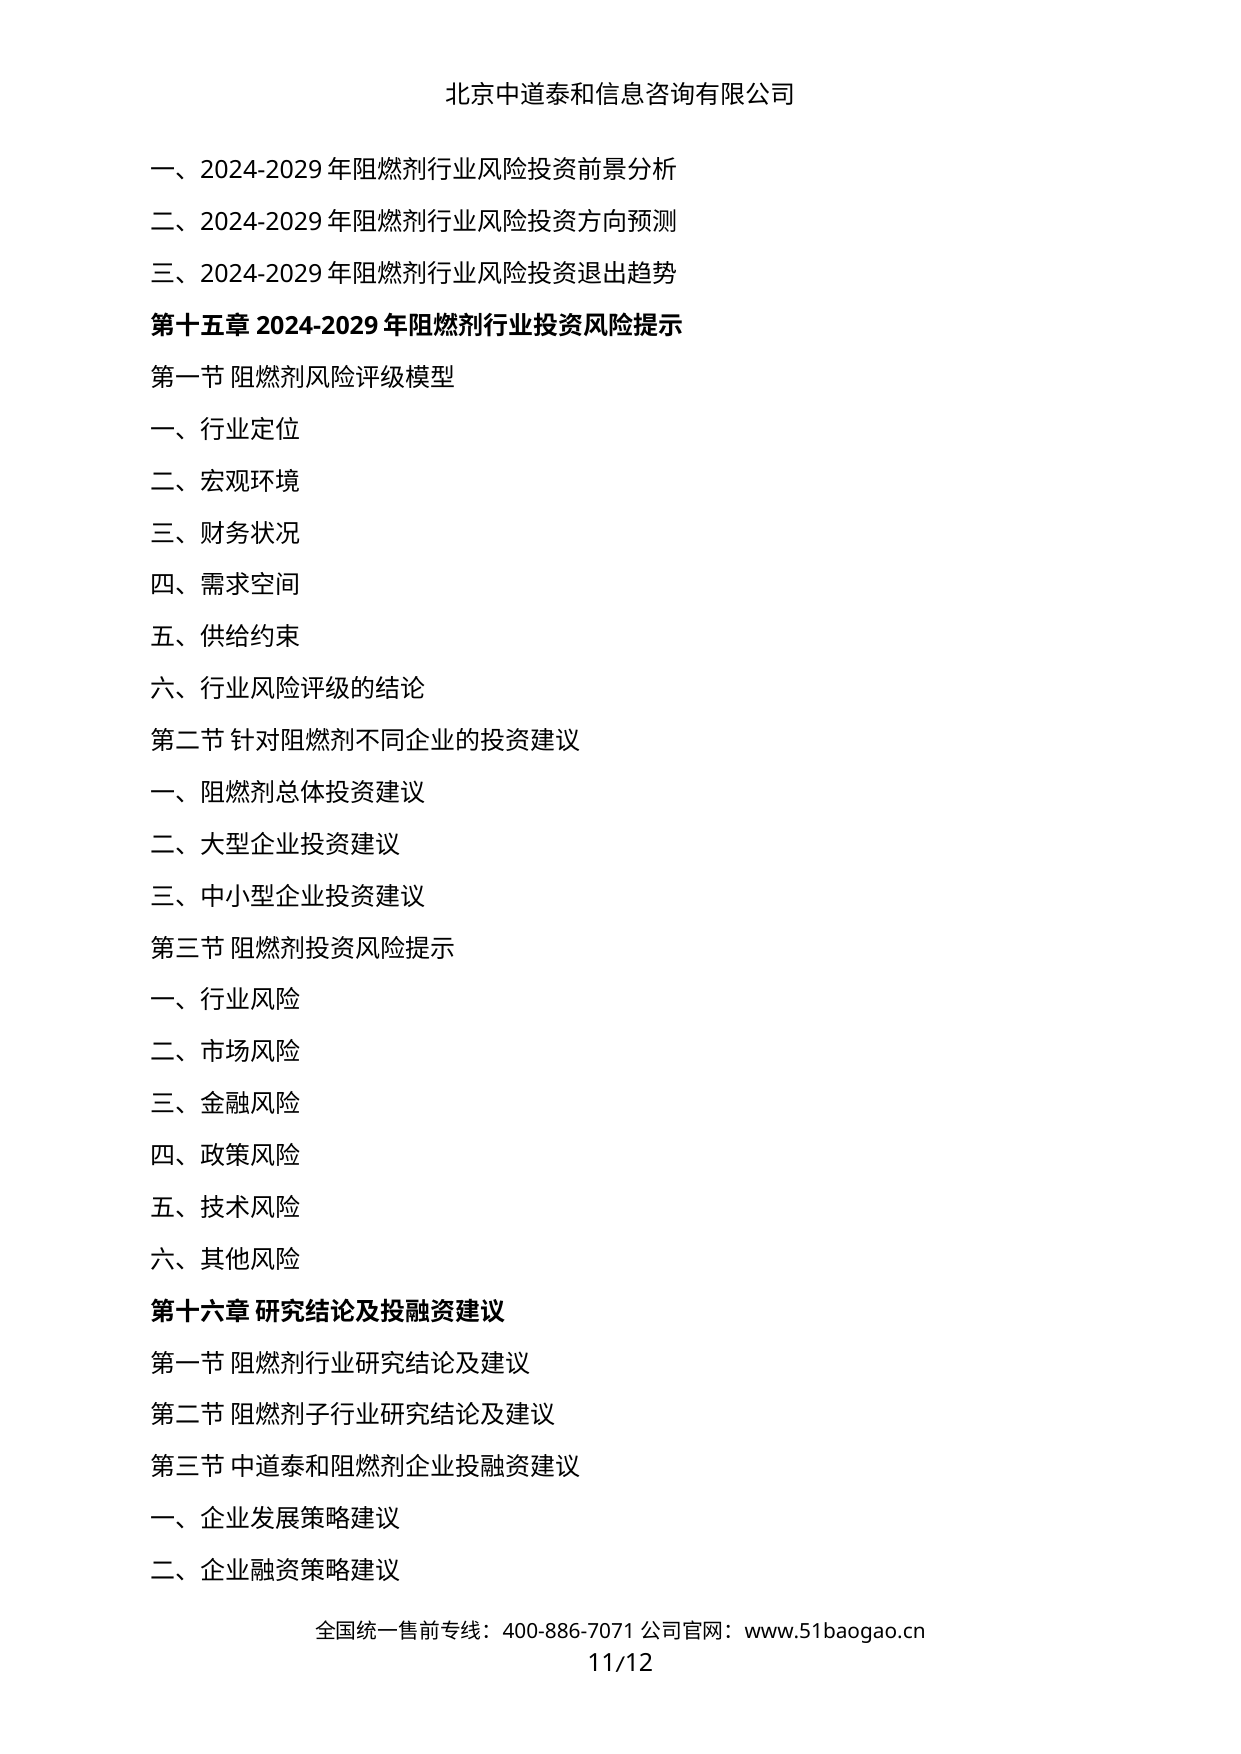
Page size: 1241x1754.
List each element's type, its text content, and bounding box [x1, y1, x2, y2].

text 第十五章 2024-2029年阻燃剂行业投资风险提示 [150, 306, 1090, 342]
text 第二节 阻燃剂子行业研究结论及建议 [150, 1395, 1090, 1431]
text 六、行业风险评级的结论 [150, 669, 1090, 705]
text 四、政策风险 [150, 1136, 1090, 1172]
text 二、宏观环境 [150, 461, 1090, 497]
text 三、2024-2029年阻燃剂行业风险投资退出趋势 [150, 254, 1090, 290]
text 三、金融风险 [150, 1084, 1090, 1120]
text 一、2024-2029年阻燃剂行业风险投资前景分析 [150, 150, 1090, 186]
text 三、财务状况 [150, 513, 1090, 549]
text 第一节 阻燃剂风险评级模型 [150, 357, 1090, 394]
text 第三节 中道泰和阻燃剂企业投融资建议 [150, 1447, 1090, 1483]
text 第一节 阻燃剂行业研究结论及建议 [150, 1343, 1090, 1379]
text 五、技术风险 [150, 1187, 1090, 1224]
text 四、需求空间 [150, 565, 1090, 601]
text 一、行业定位 [150, 409, 1090, 446]
text 第二节 针对阻燃剂不同企业的投资建议 [150, 721, 1090, 757]
text 一、企业发展策略建议 [150, 1499, 1090, 1535]
text 五、供给约束 [150, 617, 1090, 653]
text 第十六章 研究结论及投融资建议 [150, 1291, 1090, 1327]
text 二、市场风险 [150, 1032, 1090, 1068]
text 第三节 阻燃剂投资风险提示 [150, 928, 1090, 964]
text 三、中小型企业投资建议 [150, 876, 1090, 912]
text 二、大型企业投资建议 [150, 824, 1090, 861]
text 六、其他风险 [150, 1239, 1090, 1276]
text 二、企业融资策略建议 [150, 1551, 1090, 1587]
text 一、阻燃剂总体投资建议 [150, 772, 1090, 809]
text 一、行业风险 [150, 980, 1090, 1016]
text 二、2024-2029年阻燃剂行业风险投资方向预测 [150, 202, 1090, 238]
